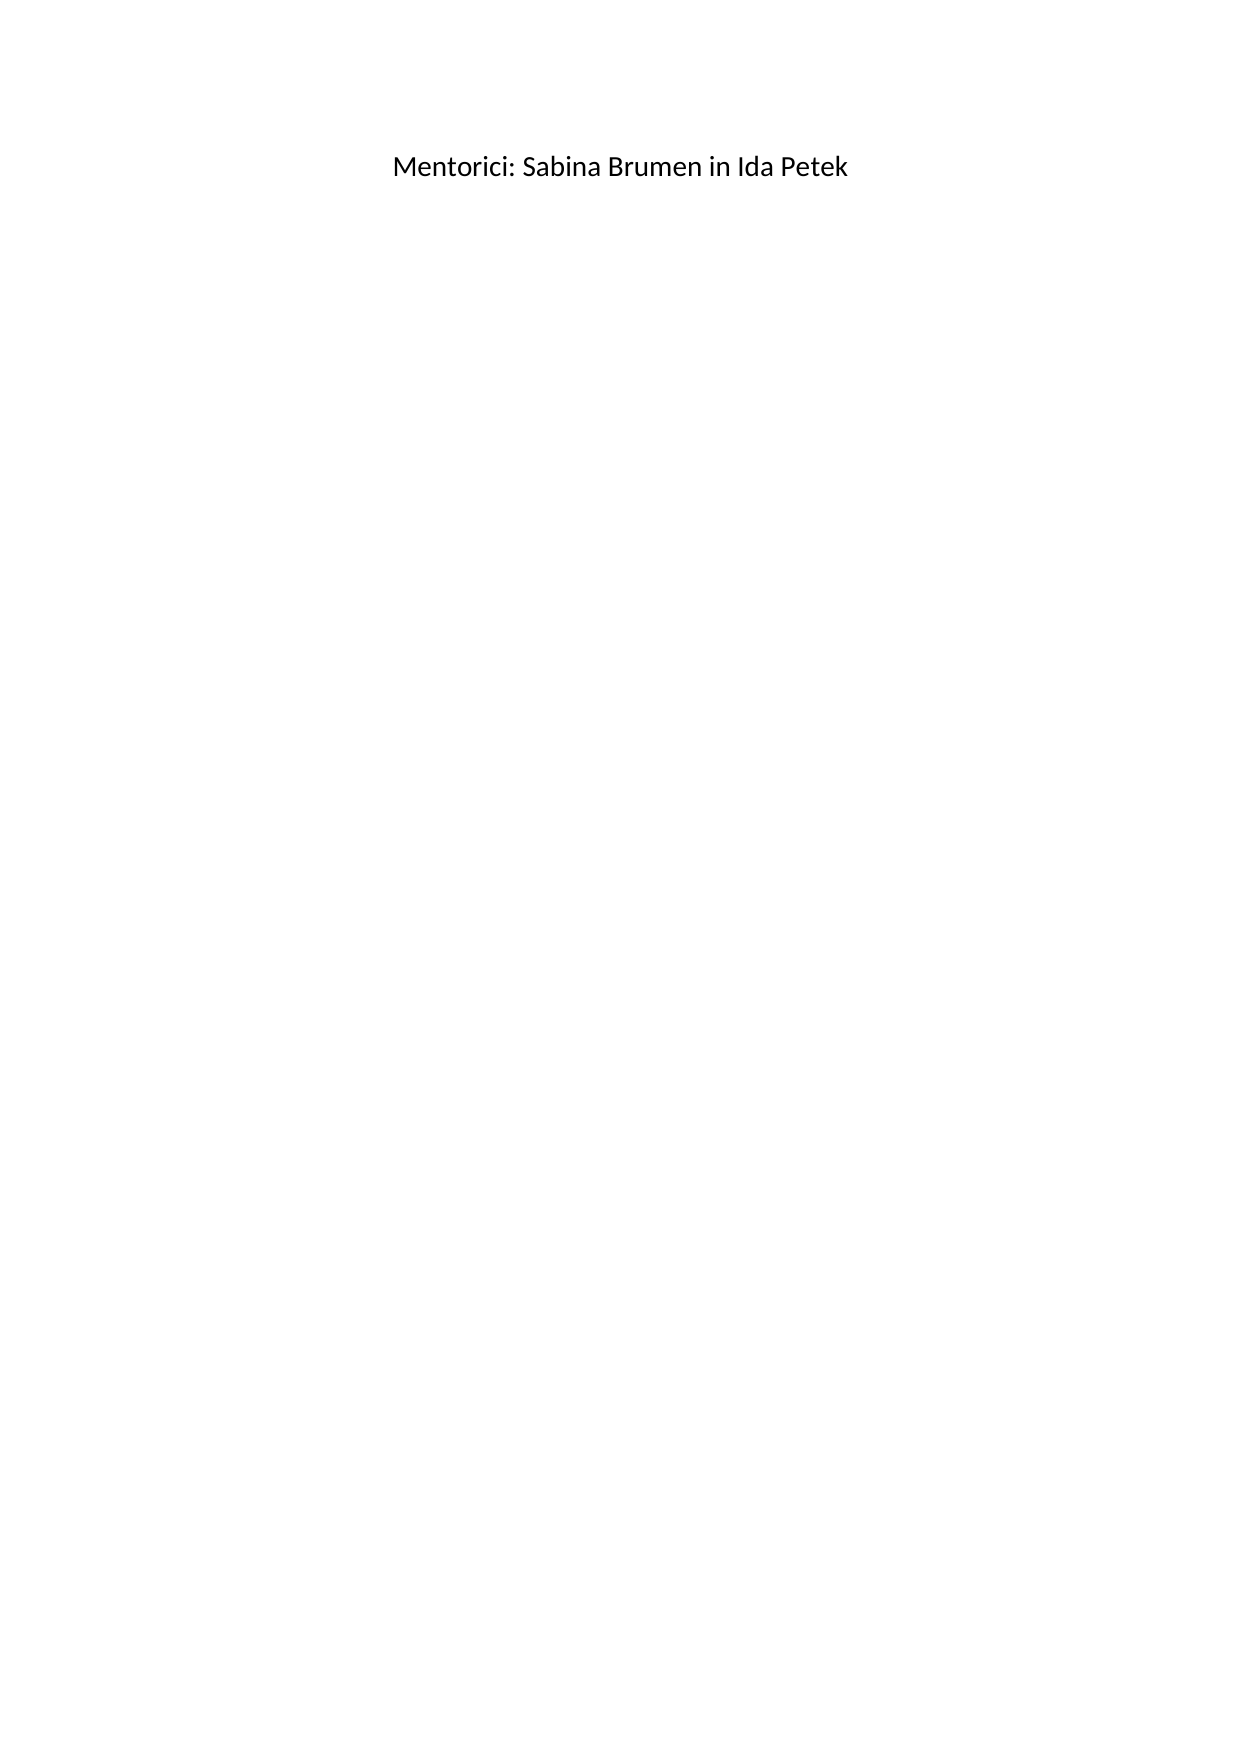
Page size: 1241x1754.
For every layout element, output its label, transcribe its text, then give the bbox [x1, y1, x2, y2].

text Mentorici: Sabina Brumen in Ida Petek [148, 148, 1093, 183]
